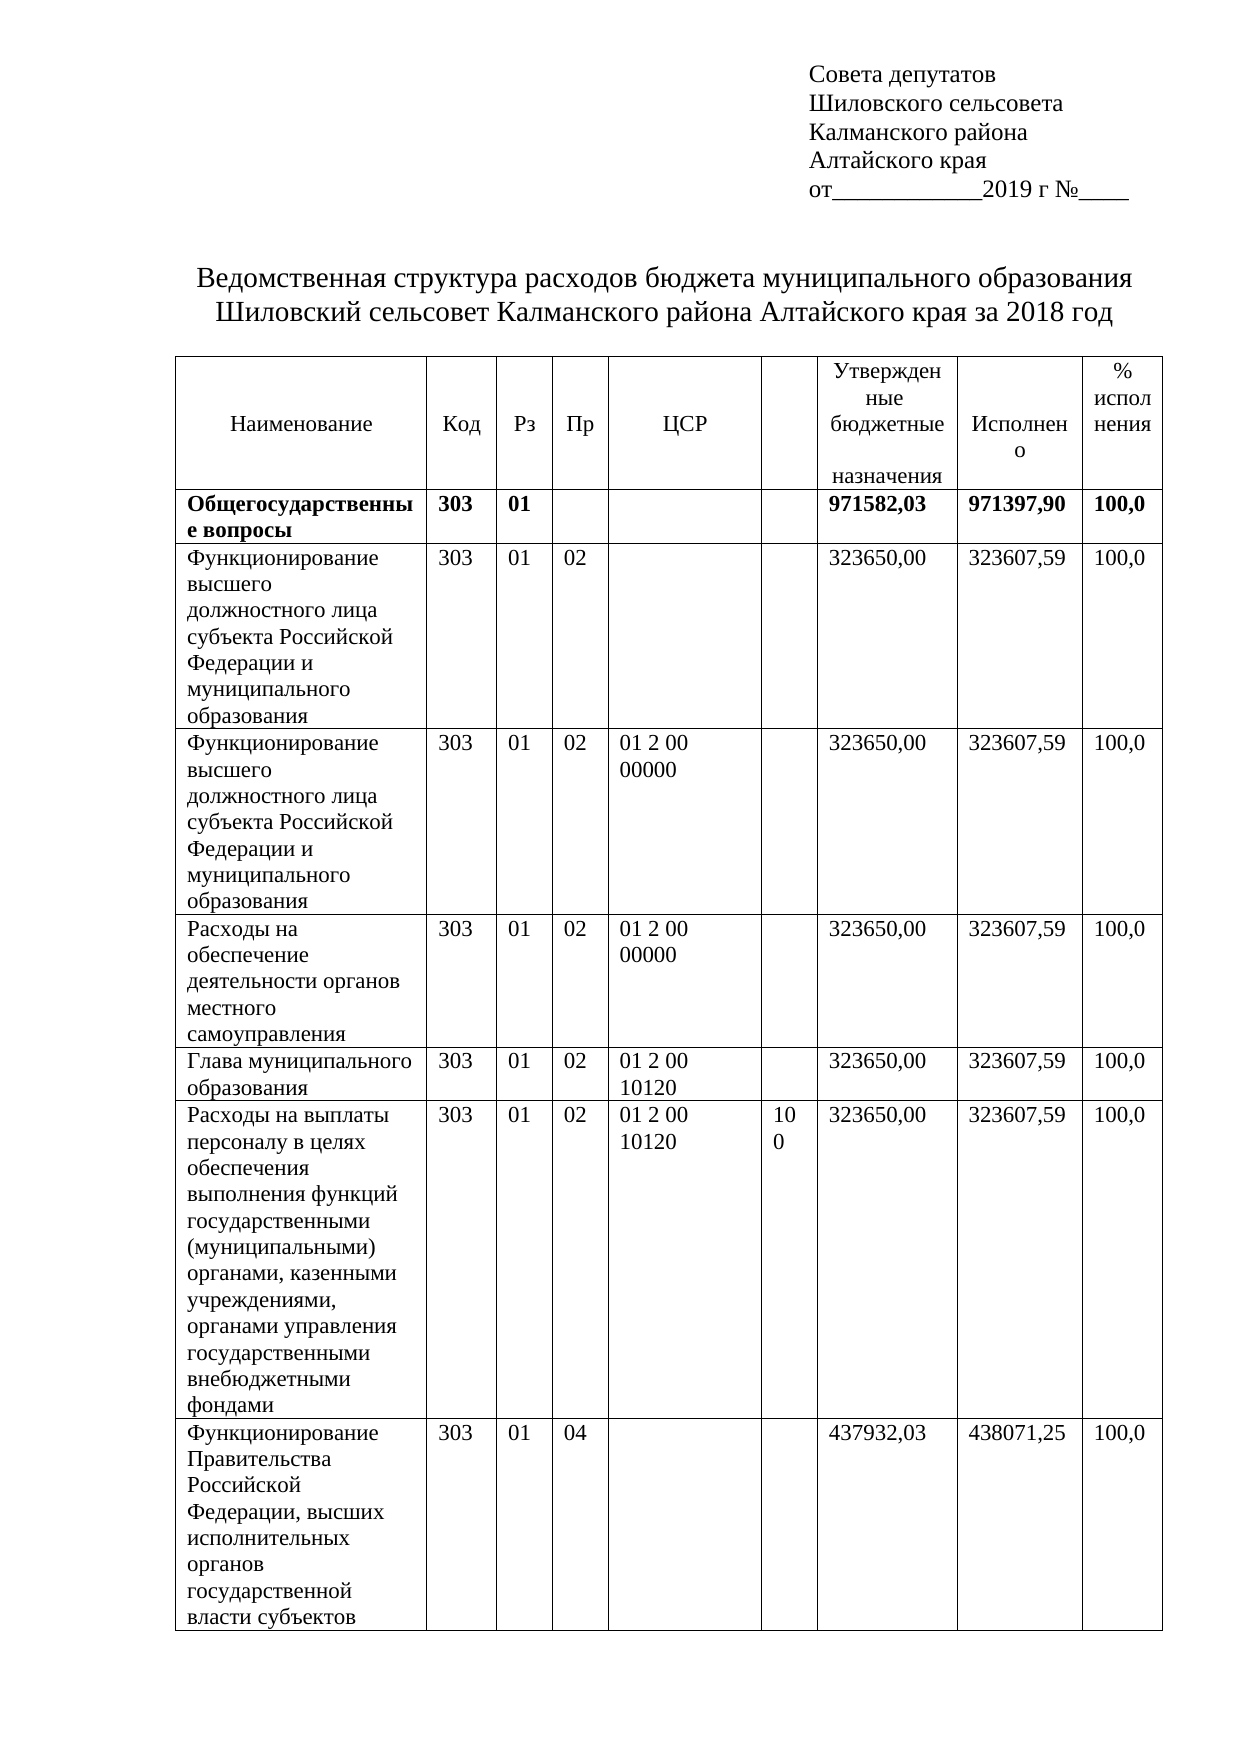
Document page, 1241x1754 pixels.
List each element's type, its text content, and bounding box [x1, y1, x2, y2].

table_cell 100,0 [1083, 1419, 1162, 1629]
table_cell 323650,00 [818, 544, 957, 728]
table_cell 303 [427, 1048, 496, 1100]
table_cell 01 [497, 1048, 552, 1100]
table_cell 100,0 [1083, 490, 1162, 543]
table_cell [609, 544, 761, 728]
table_cell 303 [427, 490, 496, 543]
table_cell Общегосударственные вопросы [176, 490, 426, 543]
table_cell 02 [553, 544, 608, 728]
table_cell 303 [427, 729, 496, 914]
table_cell Расходы на выплаты персоналу в целях обеспечения выполнения функций государственными (муниципальными) органами, казенными учреждениями, органами управления государственными внебюджетными фондами [176, 1101, 426, 1418]
table_cell 323650,00 [818, 729, 957, 914]
table_cell 303 [427, 544, 496, 728]
table_cell 01 [497, 490, 552, 543]
table_cell Расходы на обеспечение деятельности органов местного самоуправления [176, 915, 426, 1047]
table_cell [762, 1048, 817, 1100]
table_cell 323650,00 [818, 1101, 957, 1418]
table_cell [176, 1419, 426, 1629]
table_header ЦСР [609, 357, 761, 489]
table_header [798, 59, 1163, 203]
table_cell 01 2 00 10120 [609, 1101, 761, 1418]
table_cell 01 [497, 915, 552, 1047]
table_cell 971582,03 [818, 490, 957, 543]
table_cell [609, 490, 761, 543]
table_header Рз [497, 357, 552, 489]
table_cell 100,0 [1083, 1101, 1162, 1418]
table_header Утвержденные бюджетные назначения [818, 357, 957, 489]
table_cell 323607,59 [958, 1048, 1082, 1100]
table_cell 02 [553, 915, 608, 1047]
table_header Пр [553, 357, 608, 489]
table_cell 323607,59 [958, 544, 1082, 728]
table_cell 323607,59 [958, 1101, 1082, 1418]
table_cell 01 2 00 10120 [609, 1048, 761, 1100]
table_cell 01 2 00 00000 [609, 729, 761, 914]
table_cell 323650,00 [818, 915, 957, 1047]
text Ведомственная структура расходов бюджета муниципального образования [177, 260, 1152, 294]
table_cell 100,0 [1083, 544, 1162, 728]
table_cell Глава муниципального образования [176, 1048, 426, 1100]
table_header Исполнено [958, 357, 1082, 489]
table_cell 02 [553, 1048, 608, 1100]
table_cell [762, 915, 817, 1047]
table_cell [762, 729, 817, 914]
table_cell 02 [553, 1101, 608, 1418]
table_cell 02 [553, 729, 608, 914]
table_cell 04 [553, 1419, 608, 1629]
table_cell 100 [762, 1101, 817, 1418]
table_cell Функционирование высшего должностного лица субъекта Российской Федерации и муниципального образования [176, 729, 426, 914]
table_cell [609, 1419, 761, 1629]
table_cell [553, 490, 608, 543]
table_cell 323607,59 [958, 729, 1082, 914]
table_cell Функционирование высшего должностного лица субъекта Российской Федерации и муниципального образования [176, 544, 426, 728]
table_cell 303 [427, 915, 496, 1047]
table_cell [762, 1419, 817, 1629]
table_cell [762, 544, 817, 728]
table_cell 01 [497, 1101, 552, 1418]
table_cell 100,0 [1083, 1048, 1162, 1100]
table_header Код [427, 357, 496, 489]
table_cell 01 [497, 1419, 552, 1629]
table_cell 01 [497, 544, 552, 728]
text Шиловский сельсовет Калманского района Алтайского края за 2018 год [177, 294, 1152, 327]
table_header [762, 357, 817, 489]
table_cell 01 [497, 729, 552, 914]
table_cell 323650,00 [818, 1048, 957, 1100]
table_cell 100,0 [1083, 915, 1162, 1047]
table_header % исполнения [1083, 357, 1162, 489]
table_cell [762, 490, 817, 543]
table_header Наименование [176, 357, 426, 489]
table_cell 438071,25 [958, 1419, 1082, 1629]
table_cell 303 [427, 1101, 496, 1418]
table_cell 437932,03 [818, 1419, 957, 1629]
table_cell 100,0 [1083, 729, 1162, 914]
table_cell 971397,90 [958, 490, 1082, 543]
table_cell 303 [427, 1419, 496, 1629]
table_cell 01 2 00 00000 [609, 915, 761, 1047]
table_cell 323607,59 [958, 915, 1082, 1047]
